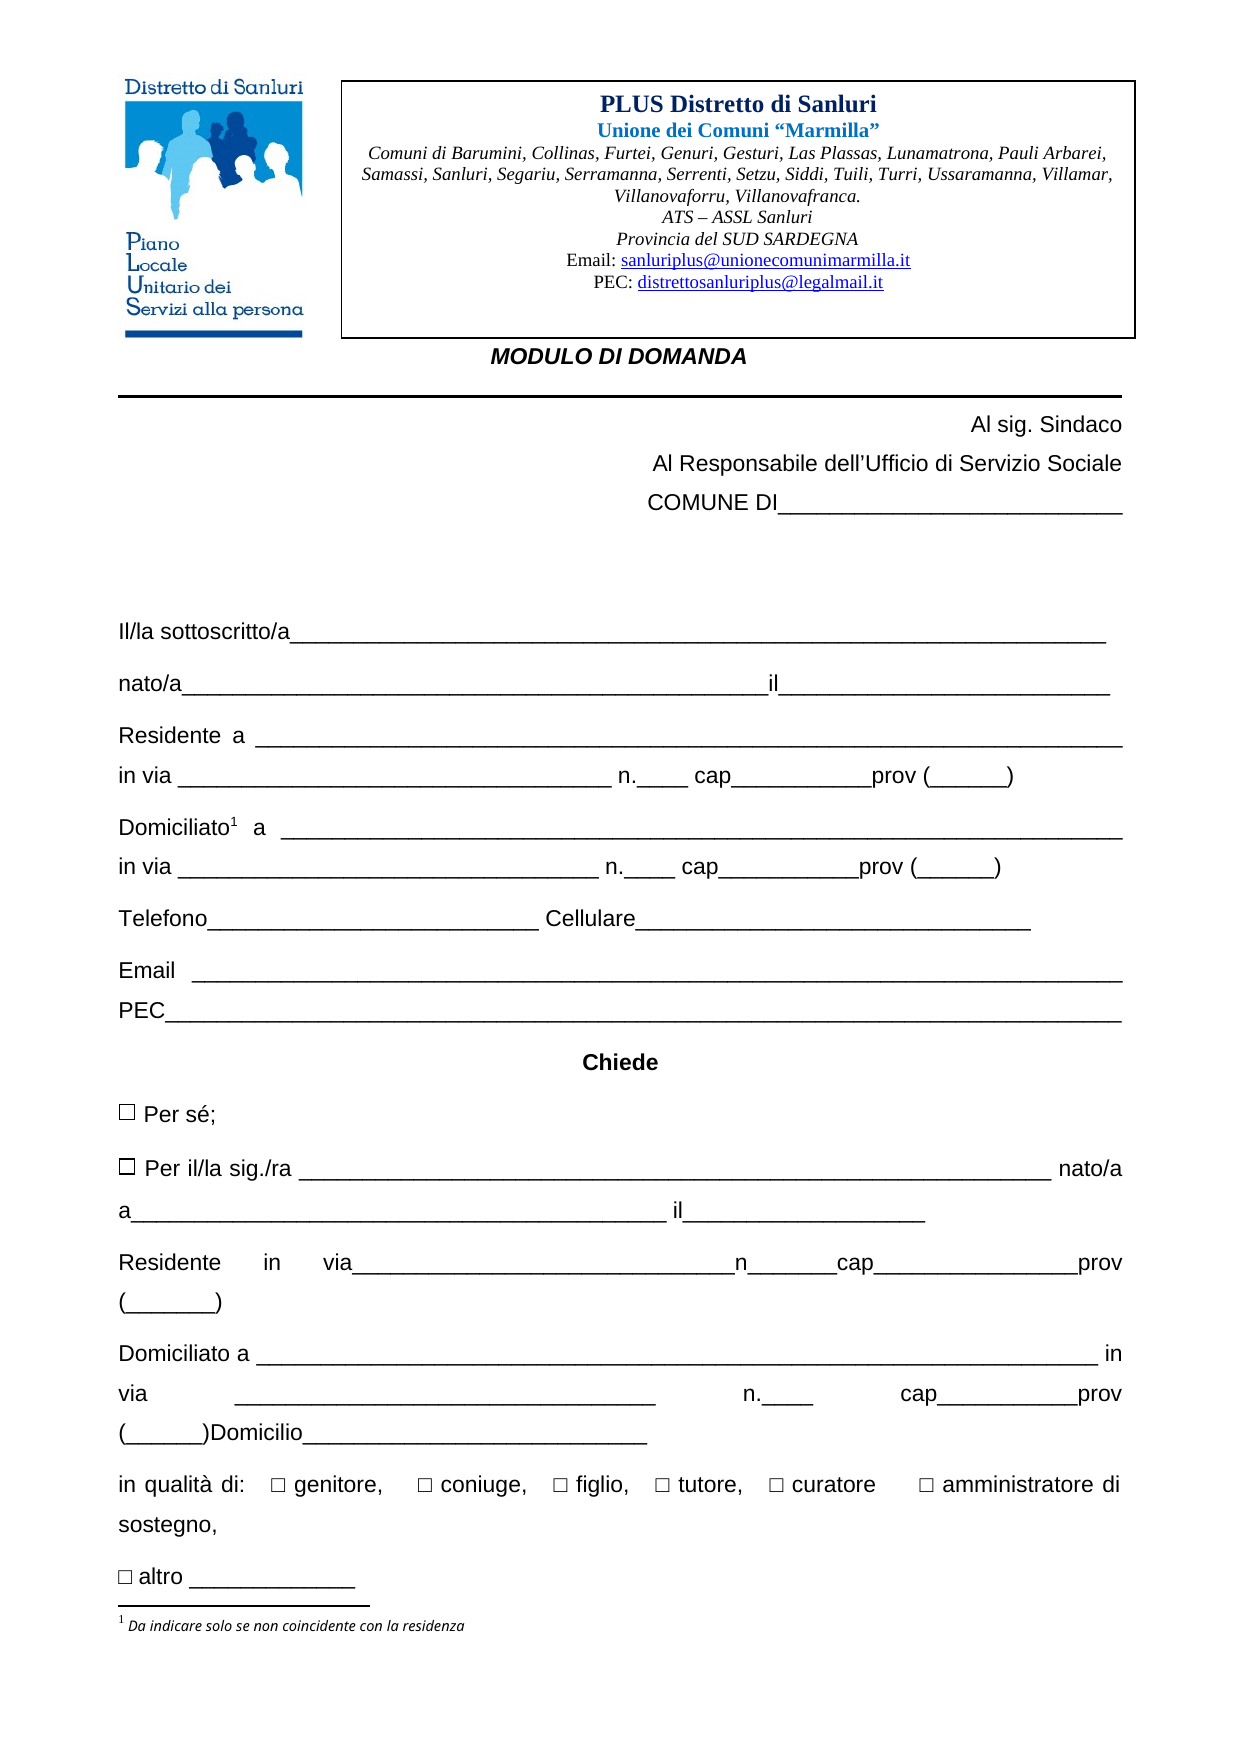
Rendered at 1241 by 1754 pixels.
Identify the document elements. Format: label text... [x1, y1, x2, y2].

text MODULO DI DOMANDA [118, 343, 1122, 369]
text Al Responsabile dell’Ufficio di Servizio Sociale [118, 450, 1122, 476]
text Domiciliato a __________________________________________________________________ in via _________________________________ n.____ cap___________prov (______) [118, 814, 1122, 879]
text Residente in via______________________________n_______cap________________prov (_______) [118, 1249, 1122, 1315]
text Chiede [118, 1049, 1122, 1075]
picture [118, 73, 306, 343]
text Domiciliato a __________________________________________________________________ in via _________________________________ n.____ cap___________prov (______)Domicilio___________________________ [118, 1340, 1122, 1446]
text Telefono__________________________ Cellulare_______________________________ [118, 905, 1122, 932]
text in qualità di: □ genitore, □ coniuge, □ figlio, □ tutore, □ curatore □ amministratore di sostegno, [118, 1471, 1122, 1537]
text COMUNE DI___________________________ [118, 489, 1122, 515]
text Per il/la sig./ra ___________________________________________________________ nato/a a__________________________________________ il___________________ [118, 1155, 1122, 1223]
text □ altro _____________ [118, 1563, 1122, 1589]
text Residente a ____________________________________________________________________ in via __________________________________ n.____ cap___________prov (______) [118, 722, 1122, 788]
text Per sé; [118, 1101, 1122, 1129]
text Il/la sottoscritto/a________________________________________________________________ [118, 618, 1122, 645]
text Al sig. Sindaco [118, 411, 1122, 437]
text Email _________________________________________________________________________ PEC___________________________________________________________________________ [118, 957, 1122, 1023]
text nato/a______________________________________________il__________________________ [118, 670, 1122, 697]
